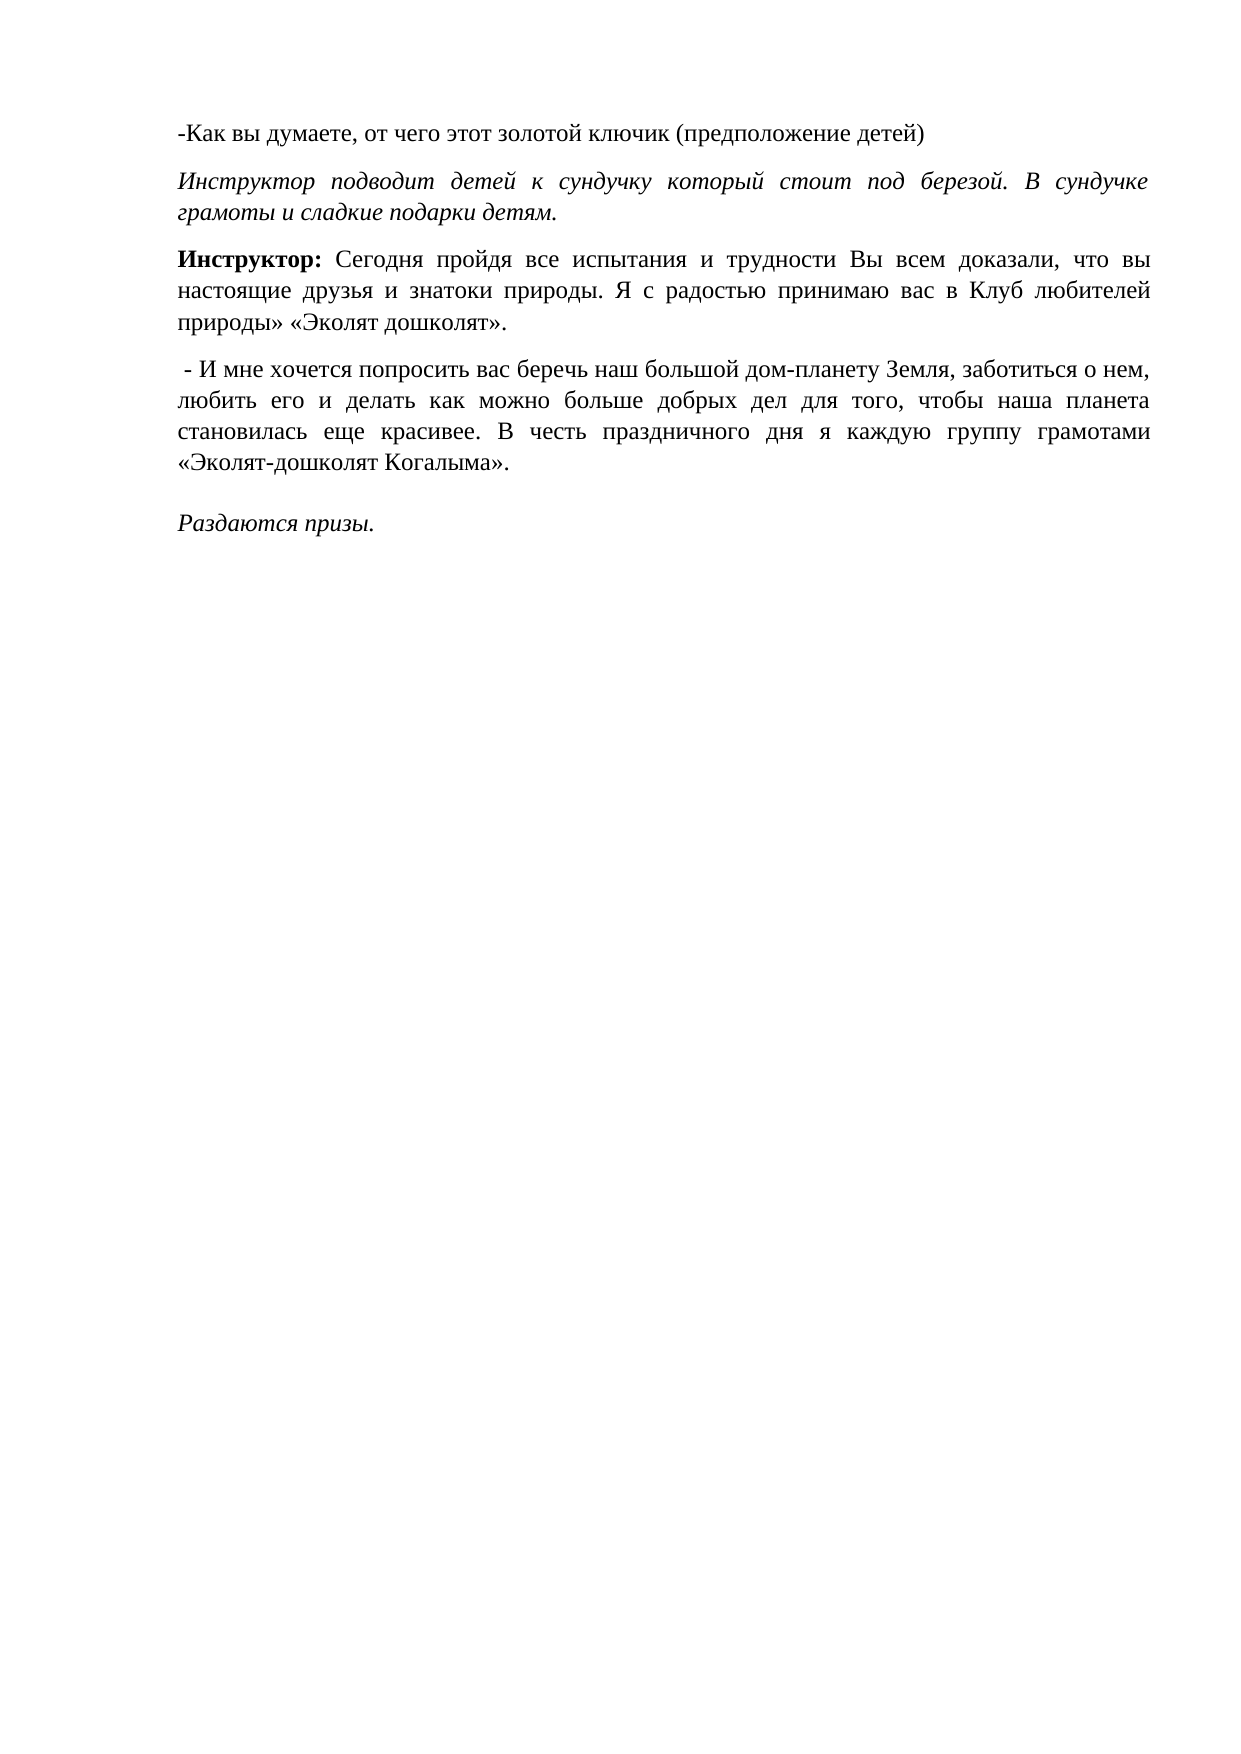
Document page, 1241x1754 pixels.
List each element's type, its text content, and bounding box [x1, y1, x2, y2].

text - И мне хочется попросить вас беречь наш большой дом-планету Земля, заботиться о нем, любить его и делать как можно больше добрых дел для того, чтобы наша планета становилась еще красивее. В честь праздничного дня я каждую группу грамотами «Эколят-дошколят Когалыма». [177, 354, 1152, 476]
text -Как вы думаете, от чего этот золотой ключик (предположение детей) [177, 118, 1152, 147]
text Инструктор: Сегодня пройдя все испытания и трудности Вы всем доказали, что вы настоящие друзья и знатоки природы. Я с радостью принимаю вас в Клуб любителей природы» «Эколят дошколят». [177, 244, 1152, 335]
text Раздаются призы. [177, 508, 1152, 536]
text Инструктор подводит детей к сундучку который стоит под березой. В сундучке грамоты и сладкие подарки детям. [177, 166, 1152, 226]
